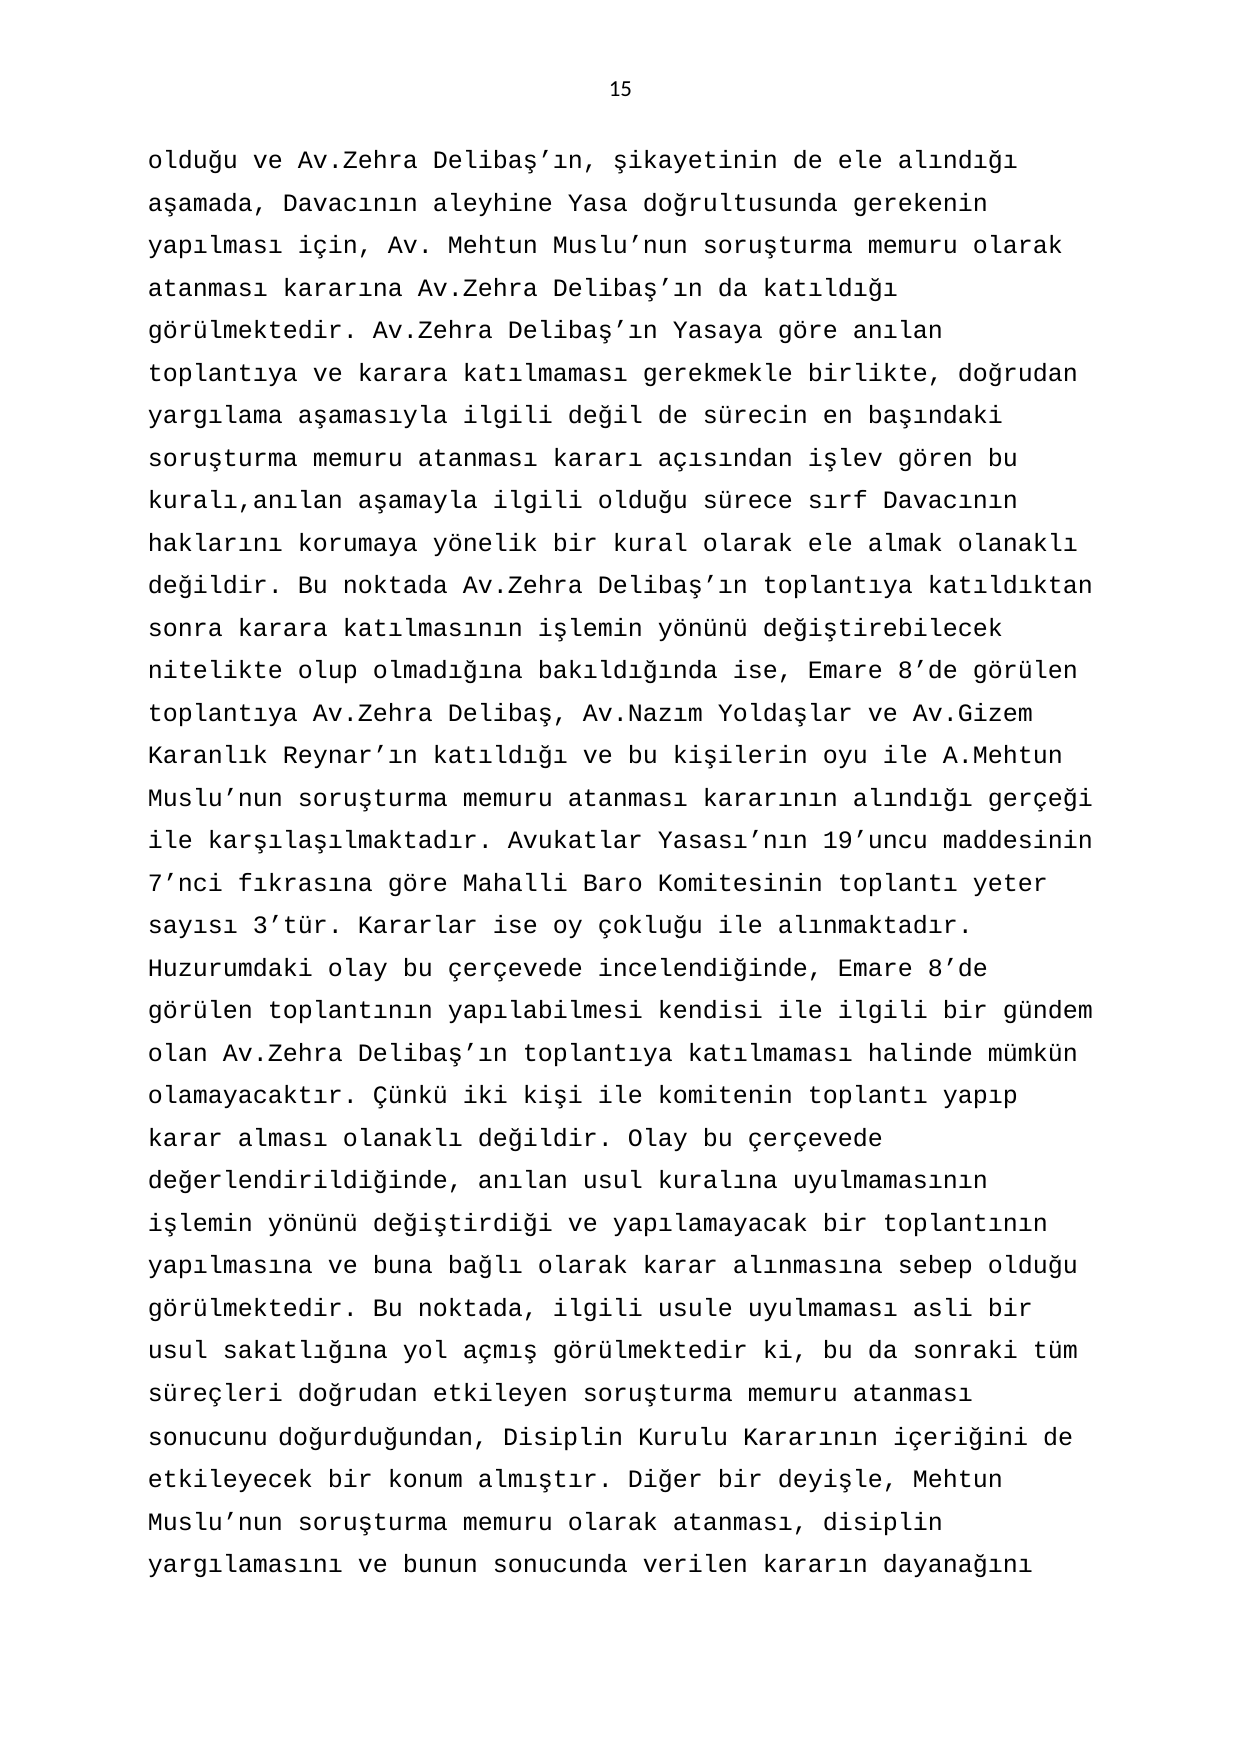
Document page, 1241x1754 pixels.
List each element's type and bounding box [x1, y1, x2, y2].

text [148, 148, 1093, 1580]
